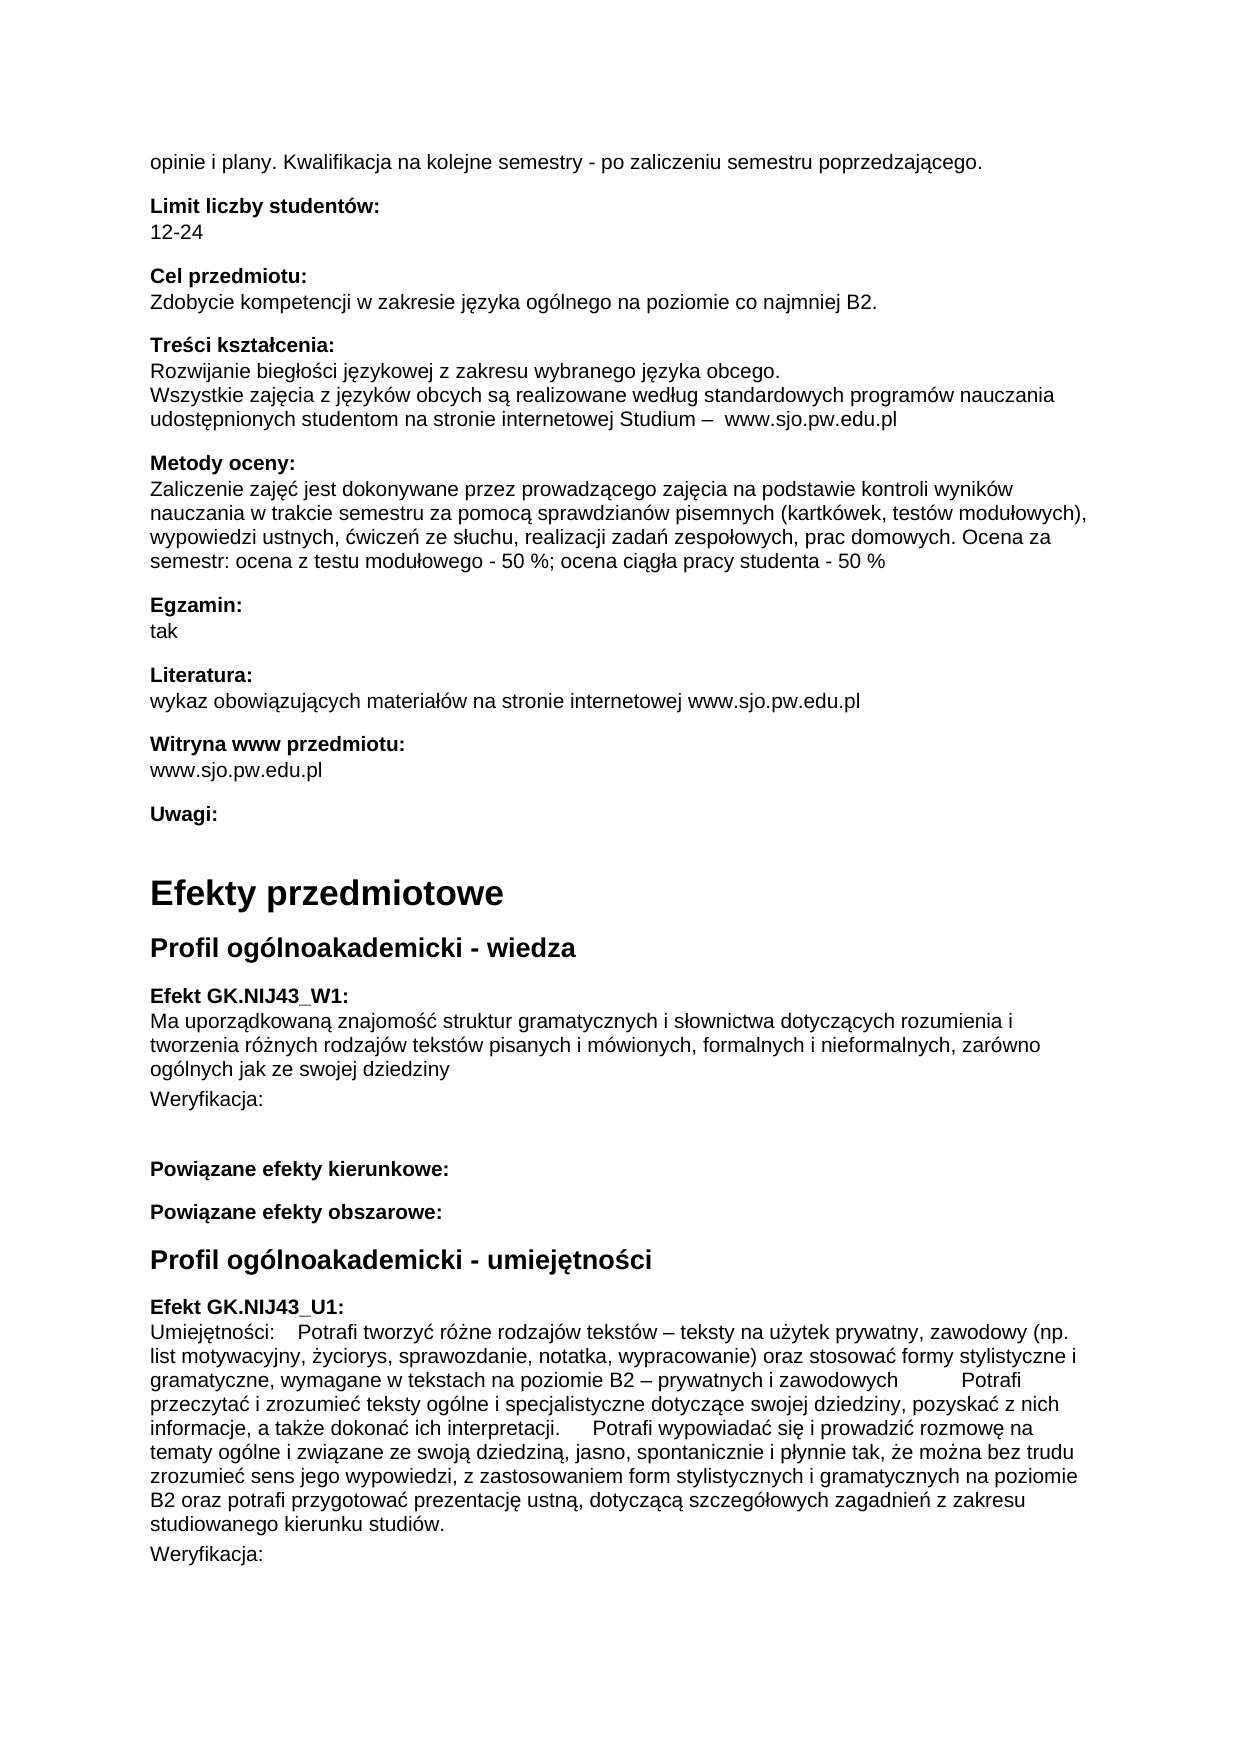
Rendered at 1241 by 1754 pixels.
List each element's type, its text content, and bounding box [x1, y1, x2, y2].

text Witryna www przedmiotu: [150, 732, 1090, 756]
subtitle Profil ogólnoakademicki - umiejętności [150, 1244, 1090, 1275]
text Powiązane efekty kierunkowe: [150, 1156, 1090, 1180]
text Limit liczby studentów: [150, 194, 1090, 218]
text Powiązane efekty obszarowe: [150, 1200, 1090, 1224]
text Cel przedmiotu: [150, 263, 1090, 287]
subtitle Profil ogólnoakademicki - wiedza [150, 932, 1090, 964]
text Uwagi: [150, 802, 1090, 826]
text Rozwijanie biegłości językowej z zakresu wybranego języka obcego. Wszystkie zajęcia z języków obcych są realizowane według standardowych programów nauczania udostępnionych studentom na stronie internetowej Studium – www.sjo.pw.edu.pl [150, 359, 1090, 431]
text Treści kształcenia: [150, 333, 1090, 357]
text Egzamin: [150, 593, 1090, 617]
text 12-24 [150, 220, 1090, 244]
text Umiejętności: Potrafi tworzyć różne rodzajów tekstów – teksty na użytek prywatny, zawodowy (np. list motywacyjny, życiorys, sprawozdanie, notatka, wypracowanie) oraz stosować formy stylistyczne i gramatyczne, wymagane w tekstach na poziomie B2 – prywatnych i zawodowych Potrafi przeczytać i zrozumieć teksty ogólne i specjalistyczne dotyczące swojej dziedziny, pozyskać z nich informacje, a także dokonać ich interpretacji. Potrafi wypowiadać się i prowadzić rozmowę na tematy ogólne i związane ze swoją dziedziną, jasno, spontanicznie i płynnie tak, że można bez trudu zrozumieć sens jego wypowiedzi, z zastosowaniem form stylistycznych i gramatycznych na poziomie B2 oraz potrafi przygotować prezentację ustną, dotyczącą szczegółowych zagadnień z zakresu studiowanego kierunku studiów. [150, 1320, 1090, 1536]
text Ma uporządkowaną znajomość struktur gramatycznych i słownictwa dotyczących rozumienia i tworzenia różnych rodzajów tekstów pisanych i mówionych, formalnych i nieformalnych, zarówno ogólnych jak ze swojej dziedziny [150, 1008, 1090, 1080]
text www.sjo.pw.edu.pl [150, 758, 1090, 782]
text Zdobycie kompetencji w zakresie języka ogólnego na poziomie co najmniej B2. [150, 289, 1090, 313]
text Efekt GK.NIJ43_W1: [150, 983, 1090, 1007]
text wykaz obowiązujących materiałów na stronie internetowej www.sjo.pw.edu.pl [150, 688, 1090, 712]
text tak [150, 619, 1090, 643]
text Efekt GK.NIJ43_U1: [150, 1295, 1090, 1319]
text Literatura: [150, 662, 1090, 686]
text Metody oceny: [150, 451, 1090, 475]
subtitle Efekty przedmiotowe [150, 872, 1090, 913]
text Zaliczenie zajęć jest dokonywane przez prowadzącego zajęcia na podstawie kontroli wyników nauczania w trakcie semestru za pomocą sprawdzianów pisemnych (kartkówek, testów modułowych), wypowiedzi ustnych, ćwiczeń ze słuchu, realizacji zadań zespołowych, prac domowych. Ocena za semestr: ocena z testu modułowego - 50 %; ocena ciągła pracy studenta - 50 % [150, 477, 1090, 573]
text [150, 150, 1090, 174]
text Weryfikacja: [150, 1087, 1090, 1111]
text Weryfikacja: [150, 1542, 1090, 1566]
